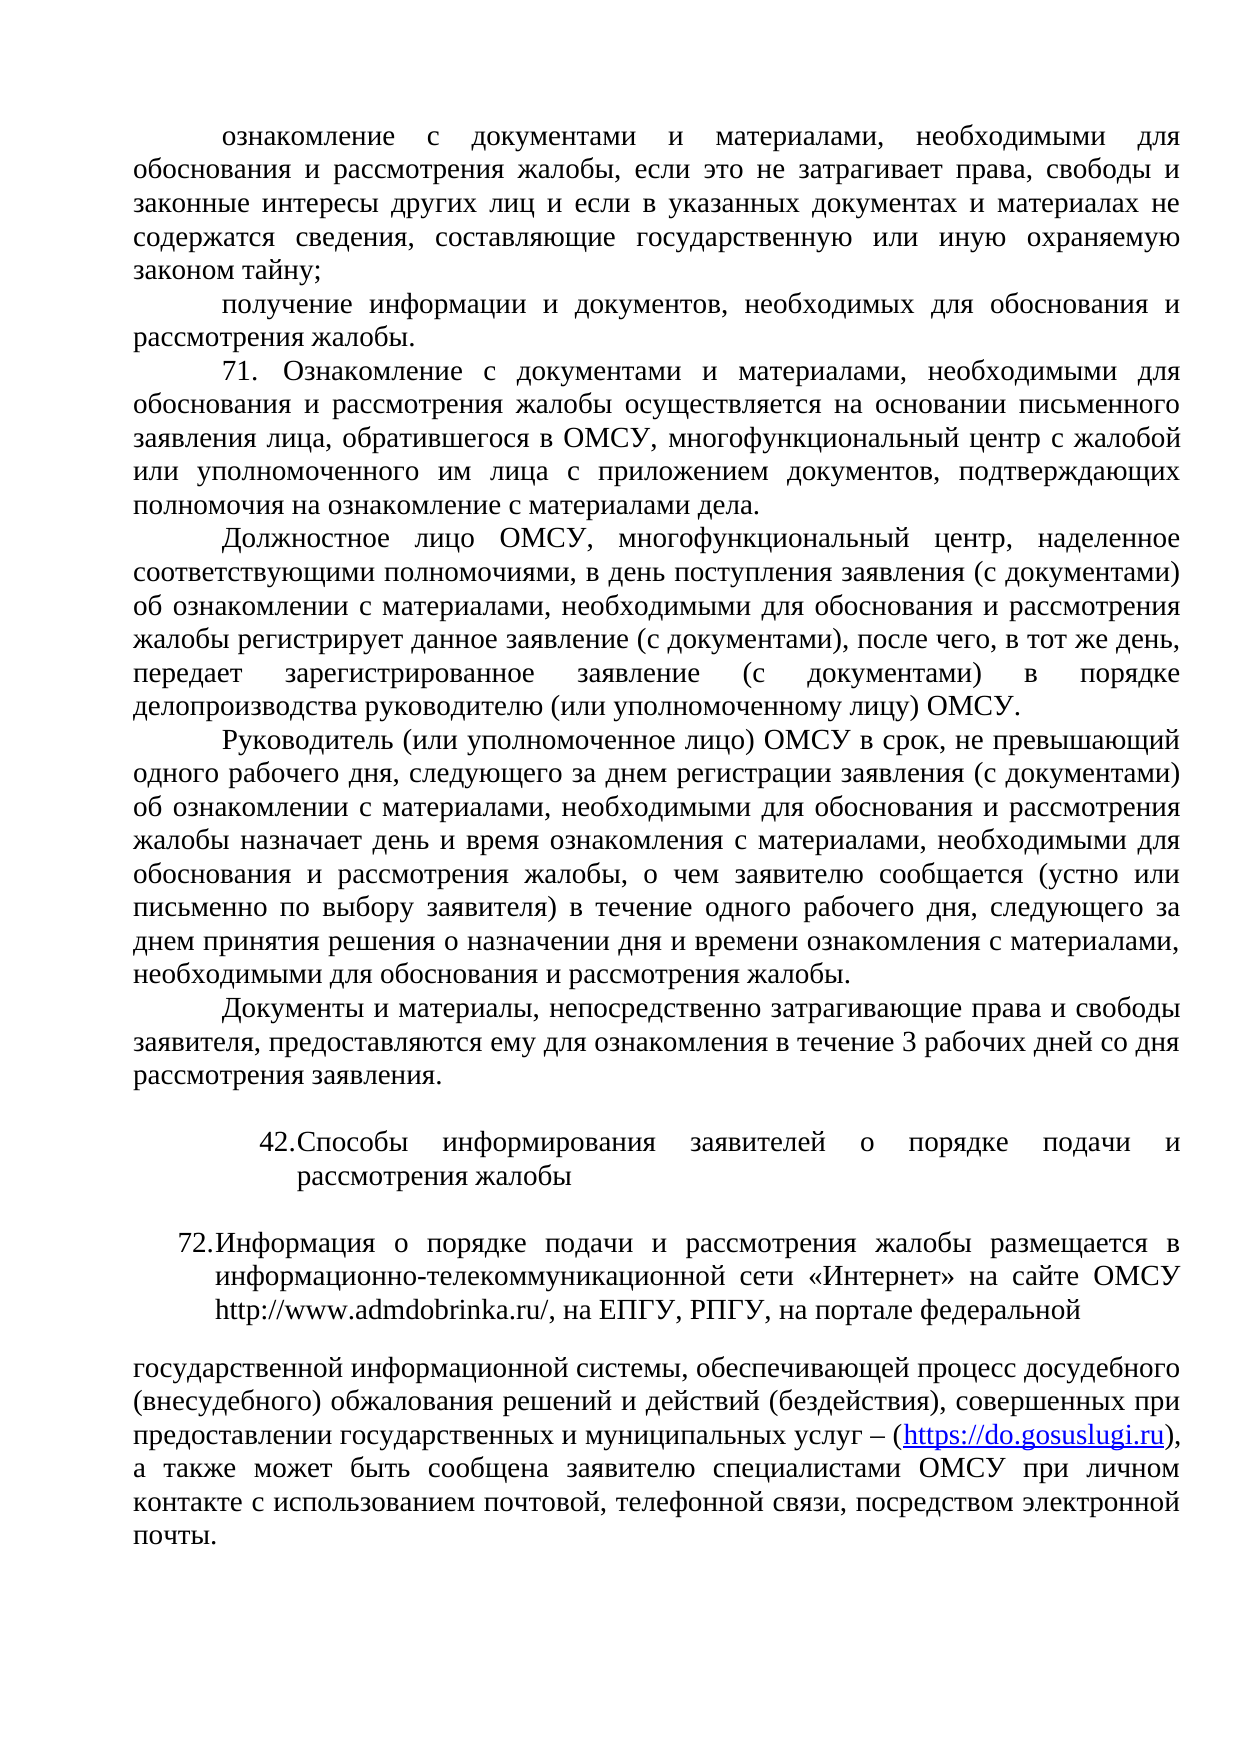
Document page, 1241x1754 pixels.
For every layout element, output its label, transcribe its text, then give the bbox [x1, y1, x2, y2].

text Документы и материалы, непосредственно затрагивающие права и свободы заявителя, предоставляются ему для ознакомления в течение 3 рабочих дней со дня рассмотрения заявления. [133, 990, 1181, 1091]
list Информация о порядке подачи и рассмотрения жалобы размещается в информационно-телекоммуникационной сети «Интернет» на сайте ОМСУ http://www.admdobrinka.ru/, на ЕПГУ, РПГУ, на портале федеральной [177, 1225, 1181, 1326]
text Руководитель (или уполномоченное лицо) ОМСУ в срок, не превышающий одного рабочего дня, следующего за днем регистрации заявления (с документами) об ознакомлении с материалами, необходимыми для обоснования и рассмотрения жалобы назначает день и время ознакомления с материалами, необходимыми для обоснования и рассмотрения жалобы, о чем заявителю сообщается (устно или письменно по выбору заявителя) в течение одного рабочего дня, следующего за днем принятия решения о назначении дня и времени ознакомления с материалами, необходимыми для обоснования и рассмотрения жалобы. [133, 722, 1181, 990]
text Должностное лицо ОМСУ, многофункциональный центр, наделенное соответствующими полномочиями, в день поступления заявления (с документами) об ознакомлении с материалами, необходимыми для обоснования и рассмотрения жалобы регистрирует данное заявление (с документами), после чего, в тот же день, передает зарегистрированное заявление (с документами) в порядке делопроизводства руководителю (или уполномоченному лицу) ОМСУ. [133, 521, 1181, 722]
list Ознакомление с документами и материалами, необходимыми для обоснования и рассмотрения жалобы осуществляется на основании письменного заявления лица, обратившегося в ОМСУ, многофункциональный центр с жалобой или уполномоченного им лица с приложением документов, подтверждающих полномочия на ознакомление с материалами дела. [133, 353, 1181, 521]
text государственной информационной системы, обеспечивающей процесс досудебного (внесудебного) обжалования решений и действий (бездействия), совершенных при предоставлении государственных и муниципальных услуг – (https://do.gosuslugi.ru), а также может быть сообщена заявителю специалистами ОМСУ при личном контакте с использованием почтовой, телефонной связи, посредством электронной почты. [133, 1350, 1181, 1551]
text получение информации и документов, необходимых для обоснования и рассмотрения жалобы. [133, 286, 1181, 353]
text ознакомление с документами и материалами, необходимыми для обоснования и рассмотрения жалобы, если это не затрагивает права, свободы и законные интересы других лиц и если в указанных документах и материалах не содержатся сведения, составляющие государственную или иную охраняемую законом тайну; [133, 118, 1181, 286]
list Способы информирования заявителей о порядке подачи и рассмотрения жалобы [259, 1124, 1181, 1191]
